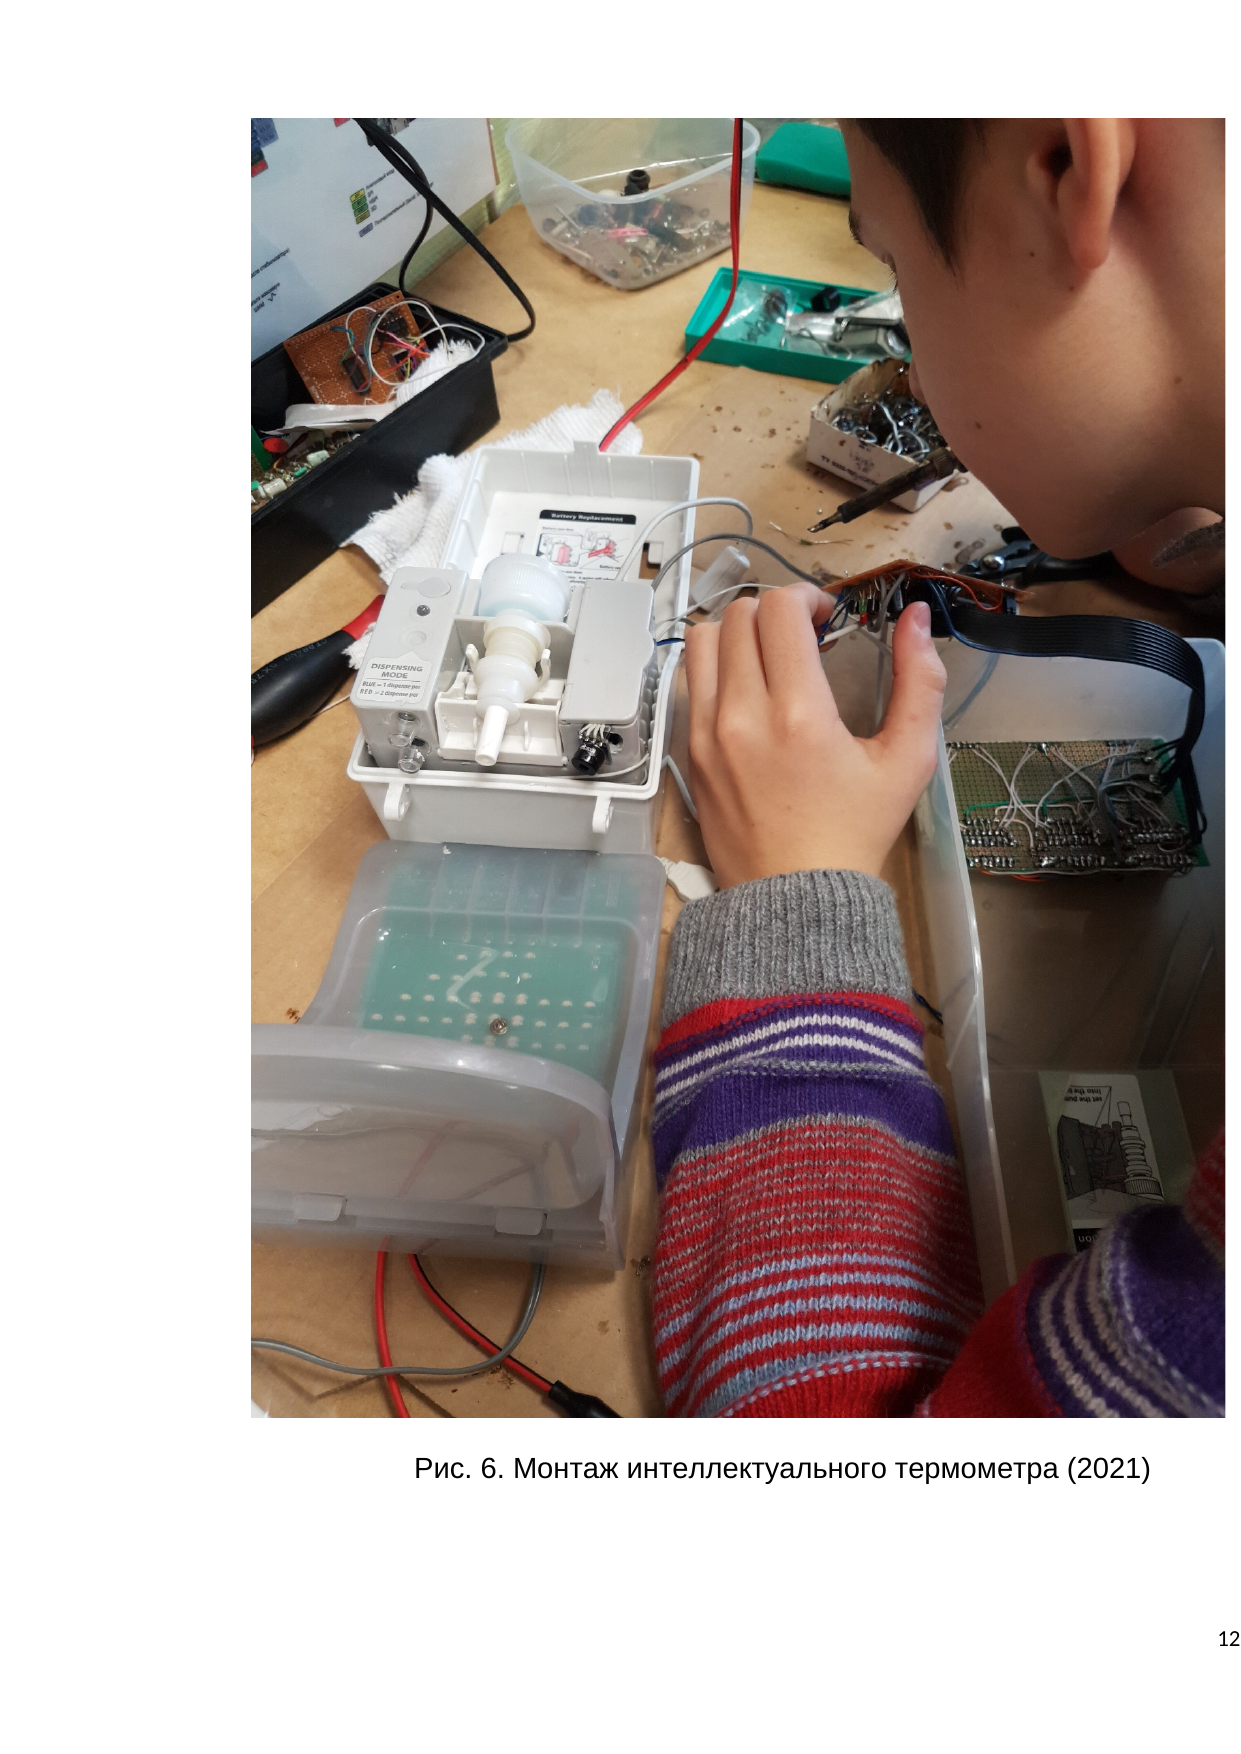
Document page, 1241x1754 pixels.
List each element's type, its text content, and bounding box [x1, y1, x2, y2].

text Рис. 6. Монтаж интеллектуального термометра (2021) [177, 1451, 1152, 1484]
picture [251, 118, 1226, 1418]
